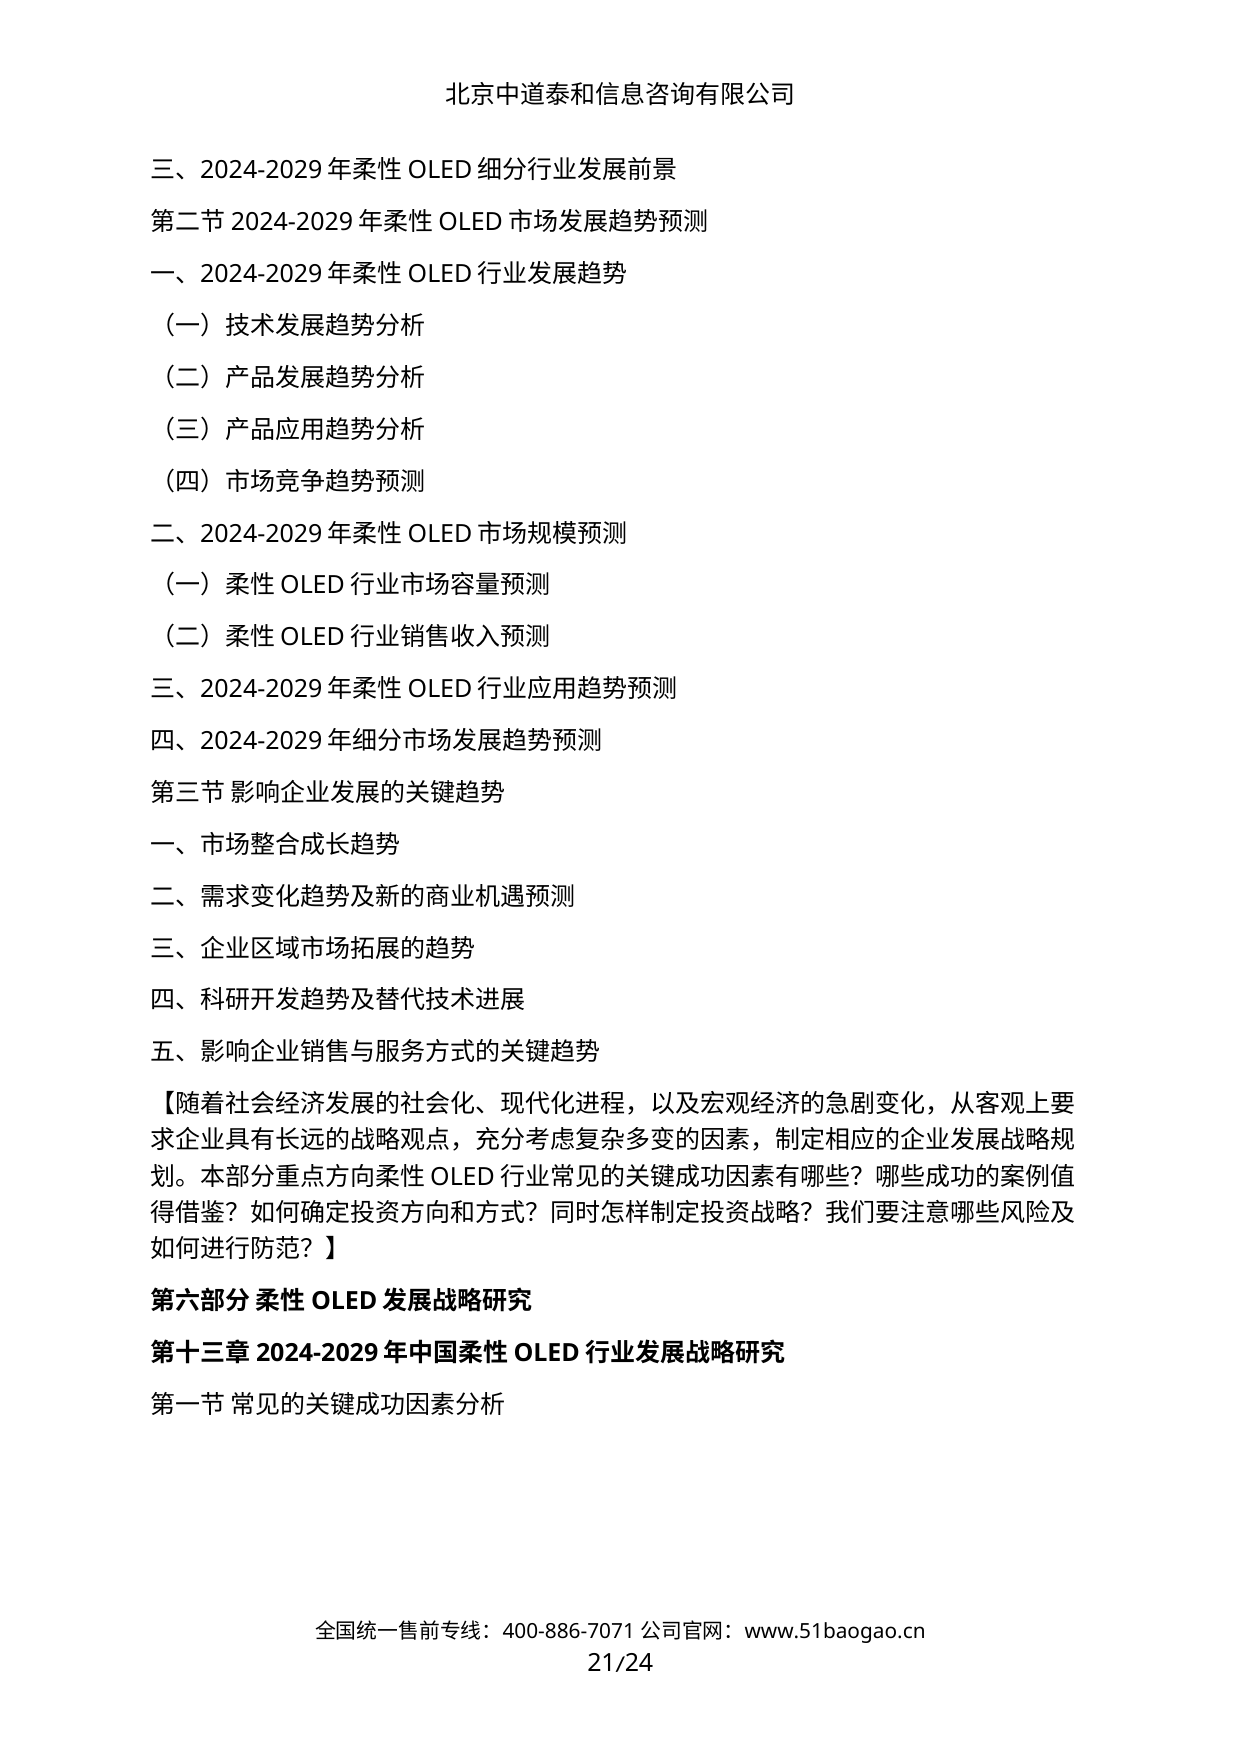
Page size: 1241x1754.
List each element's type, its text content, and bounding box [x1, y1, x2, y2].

text 五、影响企业销售与服务方式的关键趋势 [150, 1032, 1090, 1068]
text 四、2024-2029年细分市场发展趋势预测 [150, 721, 1090, 757]
text 一、2024-2029年柔性OLED行业发展趋势 [150, 254, 1090, 290]
text 二、需求变化趋势及新的商业机遇预测 [150, 876, 1090, 912]
text （四）市场竞争趋势预测 [150, 461, 1090, 497]
text （二）产品发展趋势分析 [150, 357, 1090, 394]
text 三、企业区域市场拓展的趋势 [150, 928, 1090, 964]
text （一）柔性OLED行业市场容量预测 [150, 565, 1090, 601]
text 第一节 常见的关键成功因素分析 [150, 1384, 1090, 1421]
text 二、2024-2029年柔性OLED市场规模预测 [150, 513, 1090, 549]
text 第六部分 柔性OLED发展战略研究 [150, 1281, 1090, 1317]
text 第三节 影响企业发展的关键趋势 [150, 772, 1090, 809]
text 一、市场整合成长趋势 [150, 824, 1090, 861]
text 第十三章 2024-2029年中国柔性OLED行业发展战略研究 [150, 1332, 1090, 1369]
text 三、2024-2029年柔性OLED细分行业发展前景 [150, 150, 1090, 186]
text 第二节 2024-2029年柔性OLED市场发展趋势预测 [150, 202, 1090, 238]
text 四、科研开发趋势及替代技术进展 [150, 980, 1090, 1016]
text （二）柔性OLED行业销售收入预测 [150, 617, 1090, 653]
text （一）技术发展趋势分析 [150, 306, 1090, 342]
text 【随着社会经济发展的社会化、现代化进程，以及宏观经济的急剧变化，从客观上要求企业具有长远的战略观点，充分考虑复杂多变的因素，制定相应的企业发展战略规划。本部分重点方向柔性OLED行业常见的关键成功因素有哪些？哪些成功的案例值得借鉴？如何确定投资方向和方式？同时怎样制定投资战略？我们要注意哪些风险及如何进行防范？】 [150, 1084, 1090, 1265]
text 三、2024-2029年柔性OLED行业应用趋势预测 [150, 669, 1090, 705]
text （三）产品应用趋势分析 [150, 409, 1090, 446]
